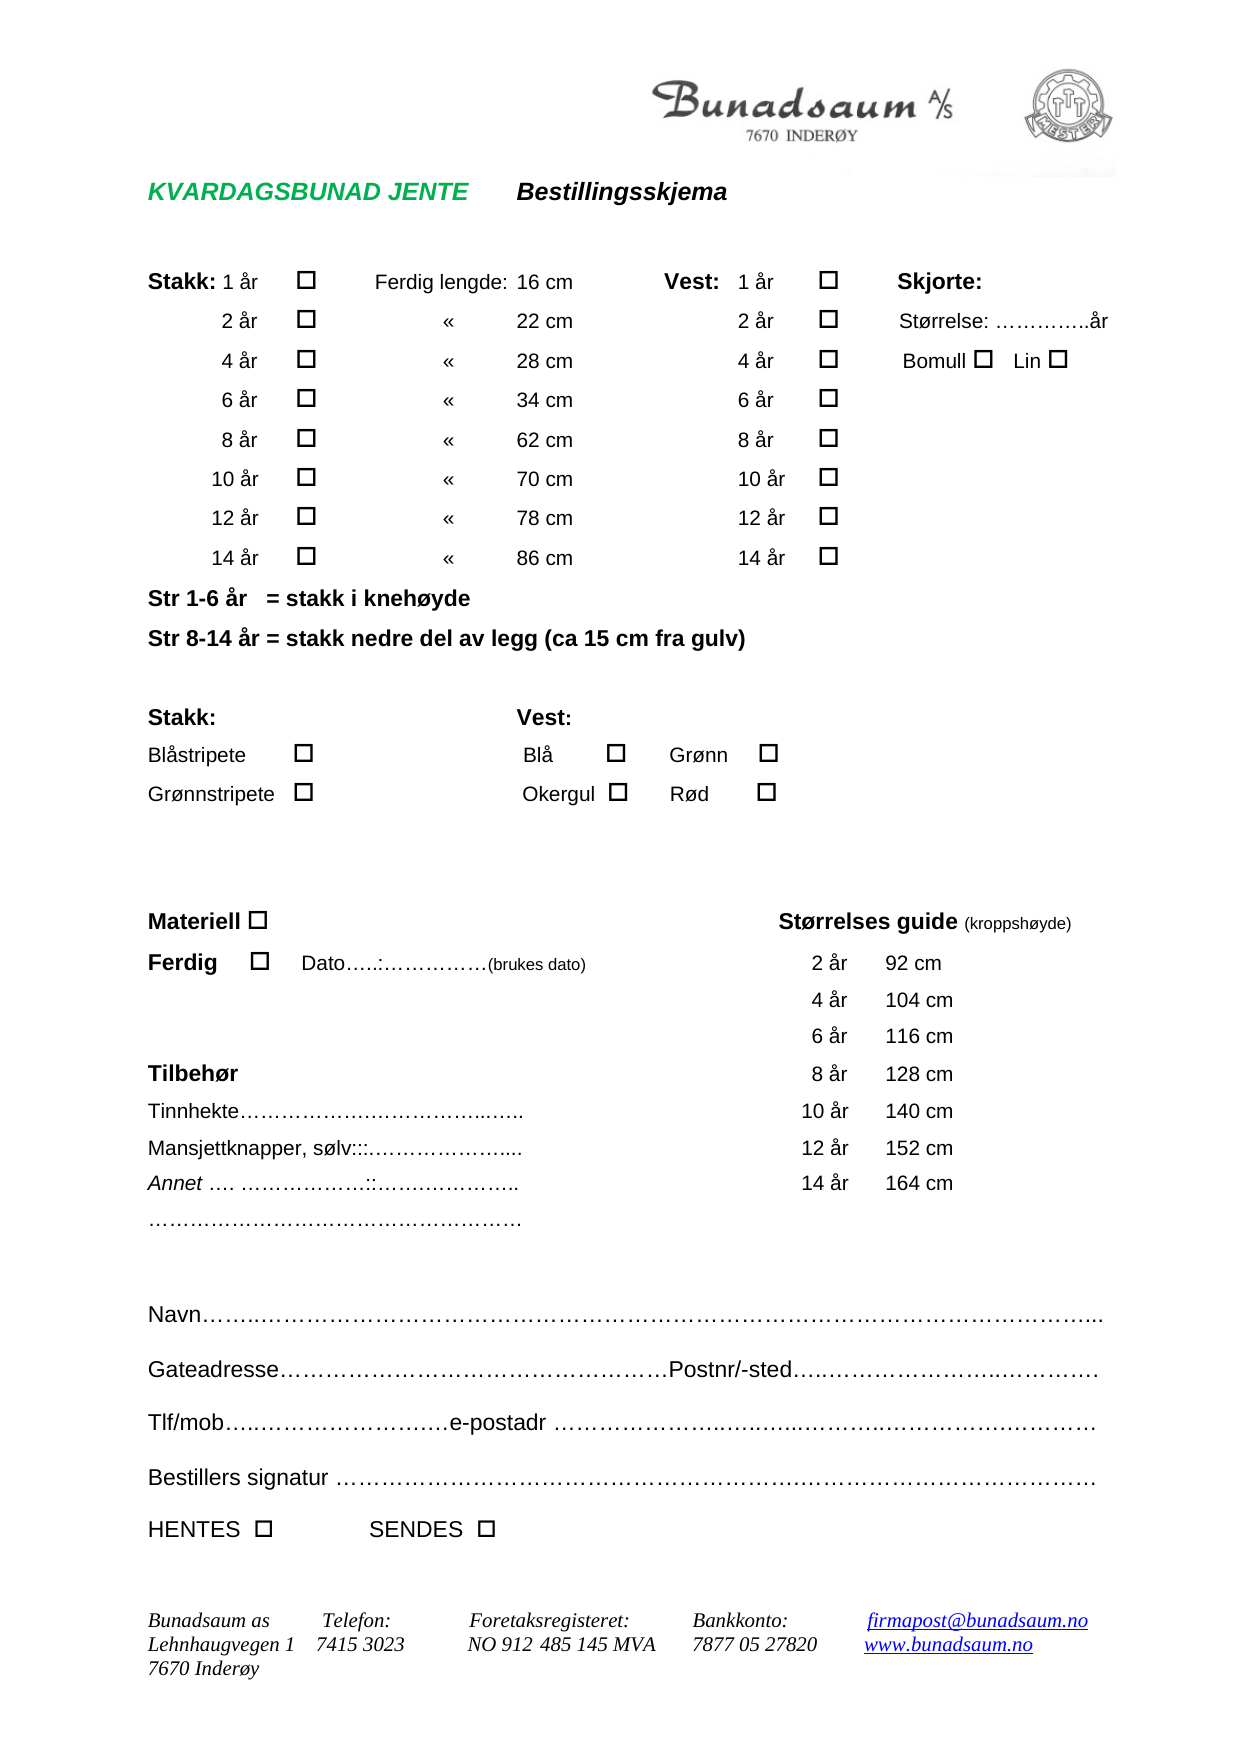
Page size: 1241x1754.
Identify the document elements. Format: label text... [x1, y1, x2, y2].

text 6 år « 34 cm 6 år [148, 388, 1122, 413]
text KVARDAGSBUNAD JENTE Bestillingsskjema [148, 177, 1122, 206]
text Annet …. ………………::…….………….. 14 år 164 cm [148, 1171, 1122, 1195]
text Str 1-6 år = stakk i knehøyde [148, 585, 1122, 611]
text Bestillers signatur …………………………………………………….………………………………… [148, 1463, 1128, 1490]
text HENTES SENDES [148, 1516, 1128, 1543]
text Gateadresse……………………………………………Postnr/-sted…..…………………..…………. [148, 1356, 1122, 1382]
text Materiell Størrelses guide (kroppshøyde) [148, 908, 1122, 935]
text Tlf/mob…..………………….…e-postadr …………………..…..…...………..…………….………… [148, 1408, 1122, 1435]
text ……………………………………………… [148, 1207, 1122, 1231]
text 8 år « 62 cm 8 år [148, 427, 1122, 452]
text Ferdig Dato…..:……………(brukes dato) 2 år 92 cm 4 år 104 cm 6 år 116 cm [148, 949, 1122, 1048]
text Stakk: Vest: [148, 703, 1122, 730]
text Blåstripete Blå Grønn [148, 743, 1122, 768]
text 12 år « 78 cm 12 år [148, 506, 1122, 531]
picture [640, 58, 1116, 177]
text Str 8-14 år = stakk nedre del av legg (ca 15 cm fra gulv) [148, 624, 1122, 651]
text 4 år « 28 cm 4 år Bomull Lin [148, 349, 1122, 374]
text Stakk: 1 år Ferdig lengde: 16 cm Vest: 1 år Skjorte: [148, 268, 1122, 295]
text 14 år « 86 cm 14 år [148, 546, 1122, 571]
text 10 år « 70 cm 10 år [148, 467, 1122, 492]
text 2 år « 22 cm 2 år Størrelse: …………..år [148, 309, 1122, 334]
text Grønnstripete Okergul Rød [148, 782, 1122, 807]
text Mansjettknapper, sølv:::.……………….... 12 år 152 cm [148, 1135, 1122, 1159]
text Navn……..………………………………………………………………………………………………... [148, 1301, 1122, 1327]
text Tilbehør 8 år 128 cm [148, 1060, 1122, 1086]
text Tinnhekte……………….……………...….. 10 år 140 cm [148, 1099, 1122, 1123]
